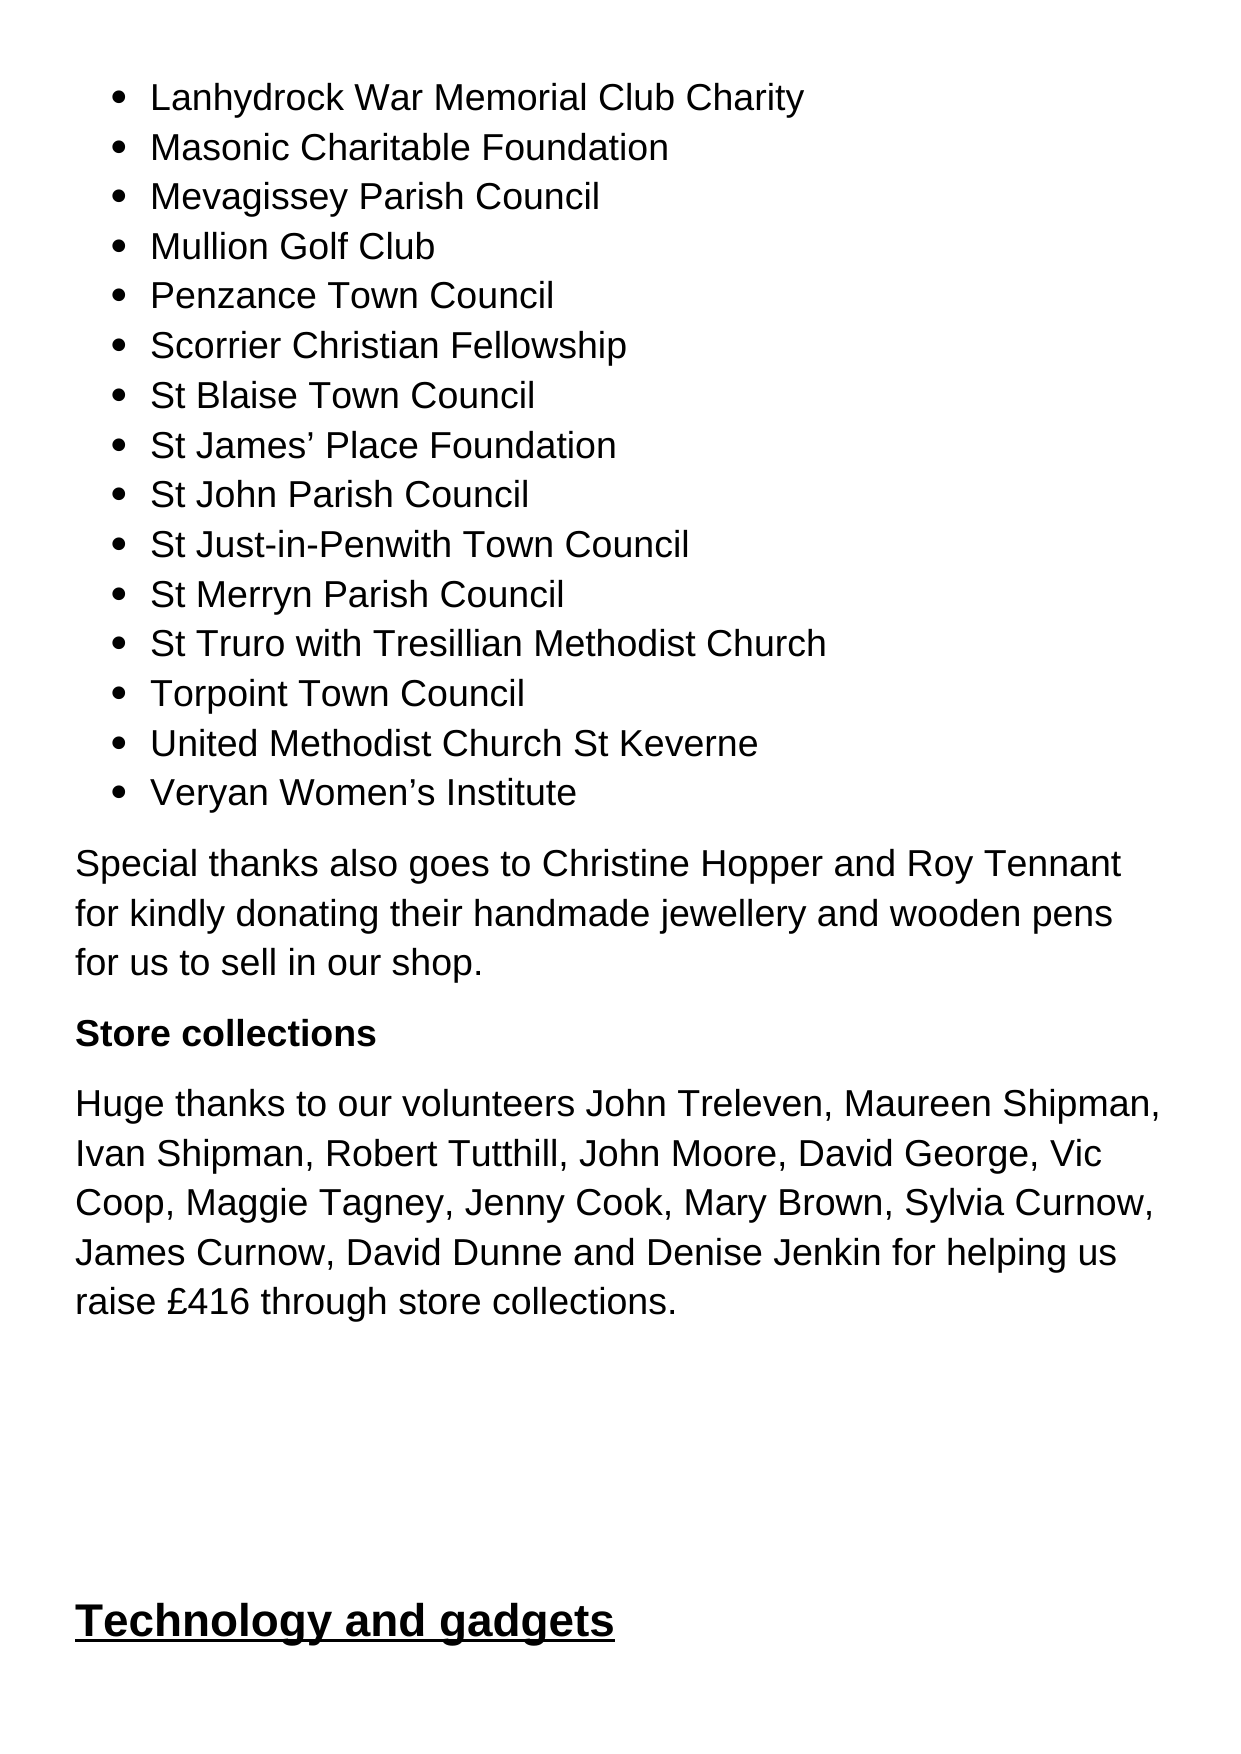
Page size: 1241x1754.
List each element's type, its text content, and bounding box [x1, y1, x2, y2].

list St Just-in-Penwith Town Council [112, 522, 1165, 565]
list Masonic Charitable Foundation [112, 125, 1165, 168]
list Mevagissey Parish Council [112, 174, 1165, 218]
list St Truro with Tresillian Methodist Church [112, 622, 1165, 665]
list Lanhydrock War Memorial Club Charity [112, 75, 1165, 118]
text Store collections [75, 1011, 1165, 1054]
list Scorrier Christian Fellowship [112, 323, 1165, 367]
text Technology and gadgets [75, 1594, 1165, 1647]
text Special thanks also goes to Christine Hopper and Roy Tennant for kindly donating their handmade jewellery and wooden pens for us to sell in our shop. [75, 841, 1165, 983]
list Penzance Town Council [112, 274, 1165, 317]
list Torpoint Town Council [112, 671, 1165, 714]
list St James’ Place Foundation [112, 423, 1165, 466]
list St John Parish Council [112, 472, 1165, 516]
list St Merryn Parish Council [112, 572, 1165, 615]
list Veryan Women’s Institute [112, 771, 1165, 814]
text Huge thanks to our volunteers John Treleven, Maureen Shipman, Ivan Shipman, Robert Tutthill, John Moore, David George, Vic Coop, Maggie Tagney, Jenny Cook, Mary Brown, Sylvia Curnow, James Curnow, David Dunne and Denise Jenkin for helping us raise £416 through store collections. [75, 1081, 1165, 1323]
list St Blaise Town Council [112, 373, 1165, 416]
list United Methodist Church St Keverne [112, 721, 1165, 764]
list Mullion Golf Club [112, 224, 1165, 267]
